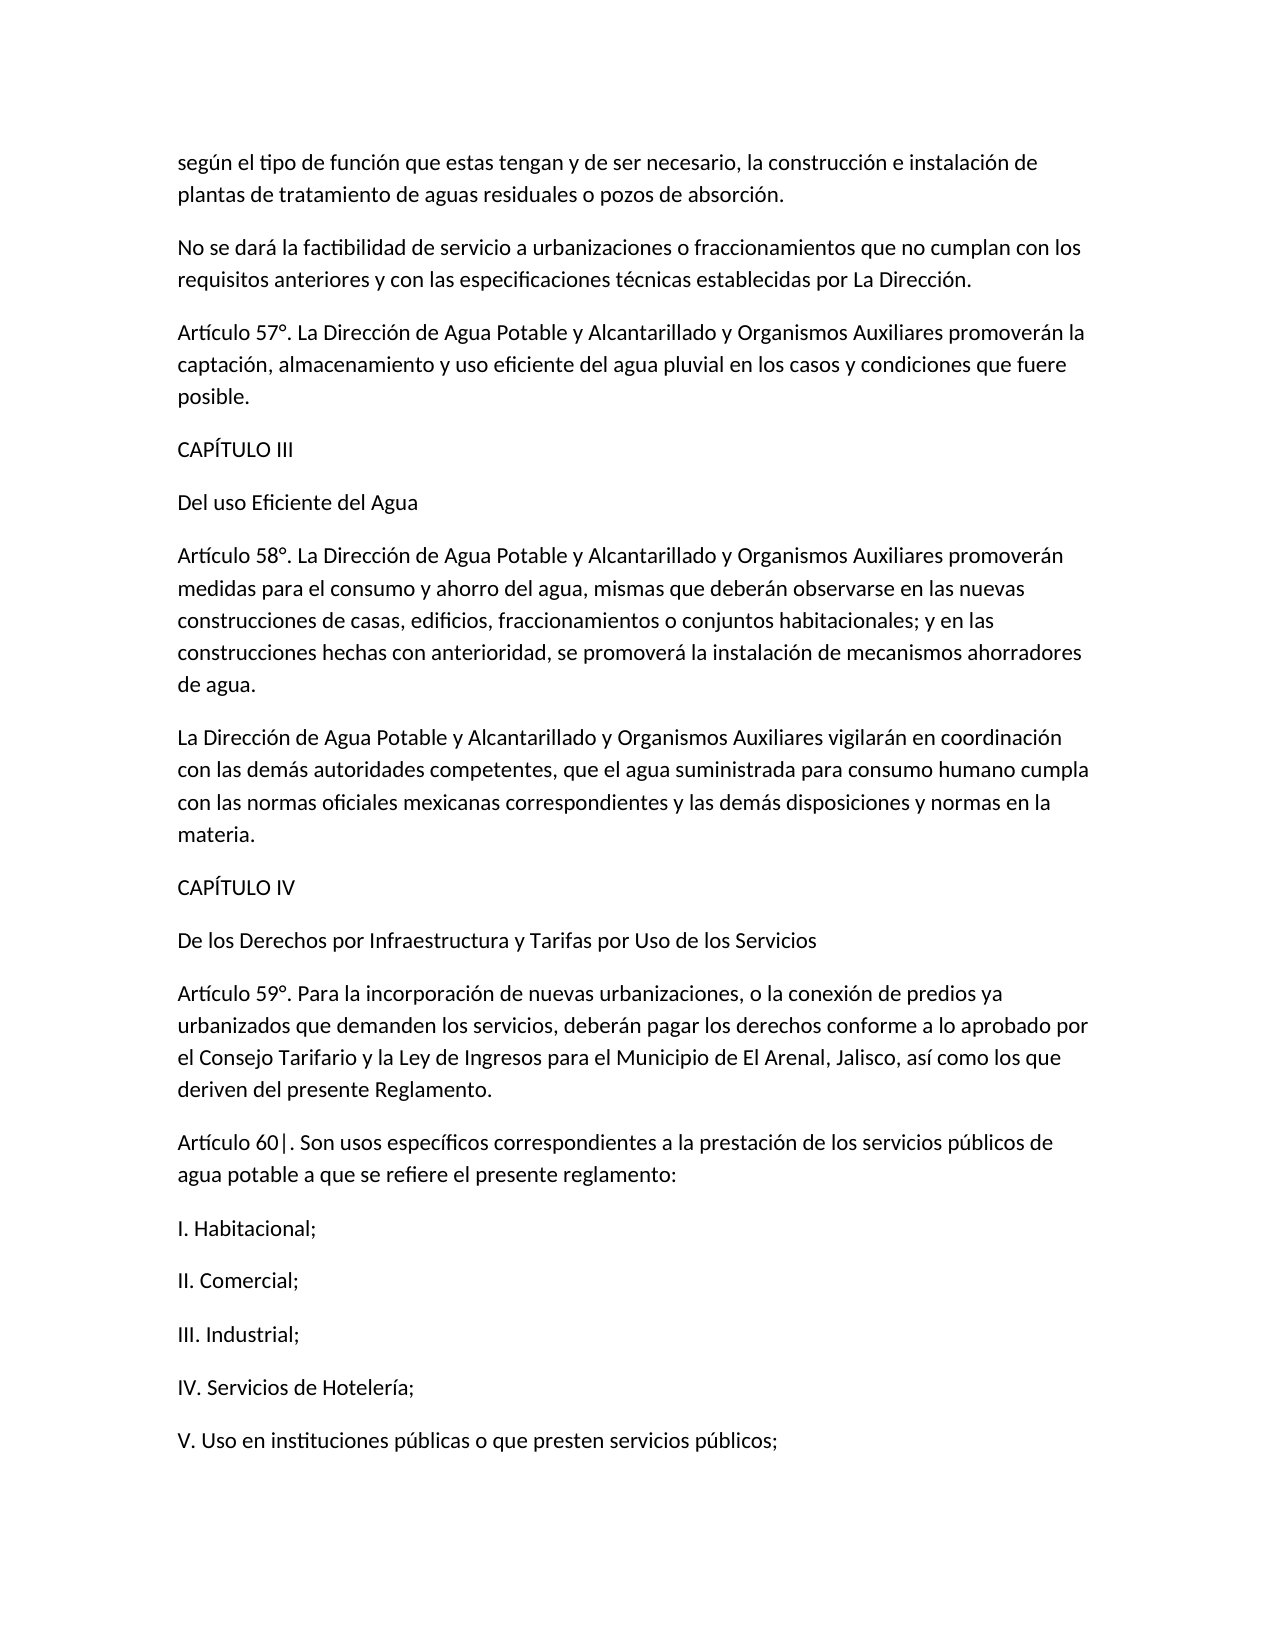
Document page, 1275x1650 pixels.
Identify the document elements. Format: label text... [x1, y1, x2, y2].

text Del uso Eficiente del Agua [177, 488, 1098, 516]
text No se dará la factibilidad de servicio a urbanizaciones o fraccionamientos que no cumplan con los requisitos anteriores y con las especificaciones técnicas establecidas por La Dirección. [177, 233, 1098, 293]
text III. Industrial; [177, 1320, 1098, 1348]
text IV. Servicios de Hotelería; [177, 1373, 1098, 1401]
text II. Comercial; [177, 1267, 1098, 1295]
text La Dirección de Agua Potable y Alcantarillado y Organismos Auxiliares vigilarán en coordinación con las demás autoridades competentes, que el agua suministrada para consumo humano cumpla con las normas oficiales mexicanas correspondientes y las demás disposiciones y normas en la materia. [177, 723, 1098, 848]
text CAPÍTULO IV [177, 873, 1098, 901]
text Artículo 57°. La Dirección de Agua Potable y Alcantarillado y Organismos Auxiliares promoverán la captación, almacenamiento y uso eficiente del agua pluvial en los casos y condiciones que fuere posible. [177, 318, 1098, 410]
text Artículo 60|. Son usos específicos correspondientes a la prestación de los servicios públicos de agua potable a que se refiere el presente reglamento: [177, 1128, 1098, 1189]
text V. Uso en instituciones públicas o que presten servicios públicos; [177, 1426, 1098, 1454]
text Artículo 59°. Para la incorporación de nuevas urbanizaciones, o la conexión de predios ya urbanizados que demanden los servicios, deberán pagar los derechos conforme a lo aprobado por el Consejo Tarifario y la Ley de Ingresos para el Municipio de El Arenal, Jalisco, así como los que deriven del presente Reglamento. [177, 979, 1098, 1103]
text CAPÍTULO III [177, 435, 1098, 463]
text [177, 148, 1098, 208]
text De los Derechos por Infraestructura y Tarifas por Uso de los Servicios [177, 926, 1098, 954]
text Artículo 58°. La Dirección de Agua Potable y Alcantarillado y Organismos Auxiliares promoverán medidas para el consumo y ahorro del agua, mismas que deberán observarse en las nuevas construcciones de casas, edificios, fraccionamientos o conjuntos habitacionales; y en las construcciones hechas con anterioridad, se promoverá la instalación de mecanismos ahorradores de agua. [177, 541, 1098, 698]
text I. Habitacional; [177, 1214, 1098, 1242]
